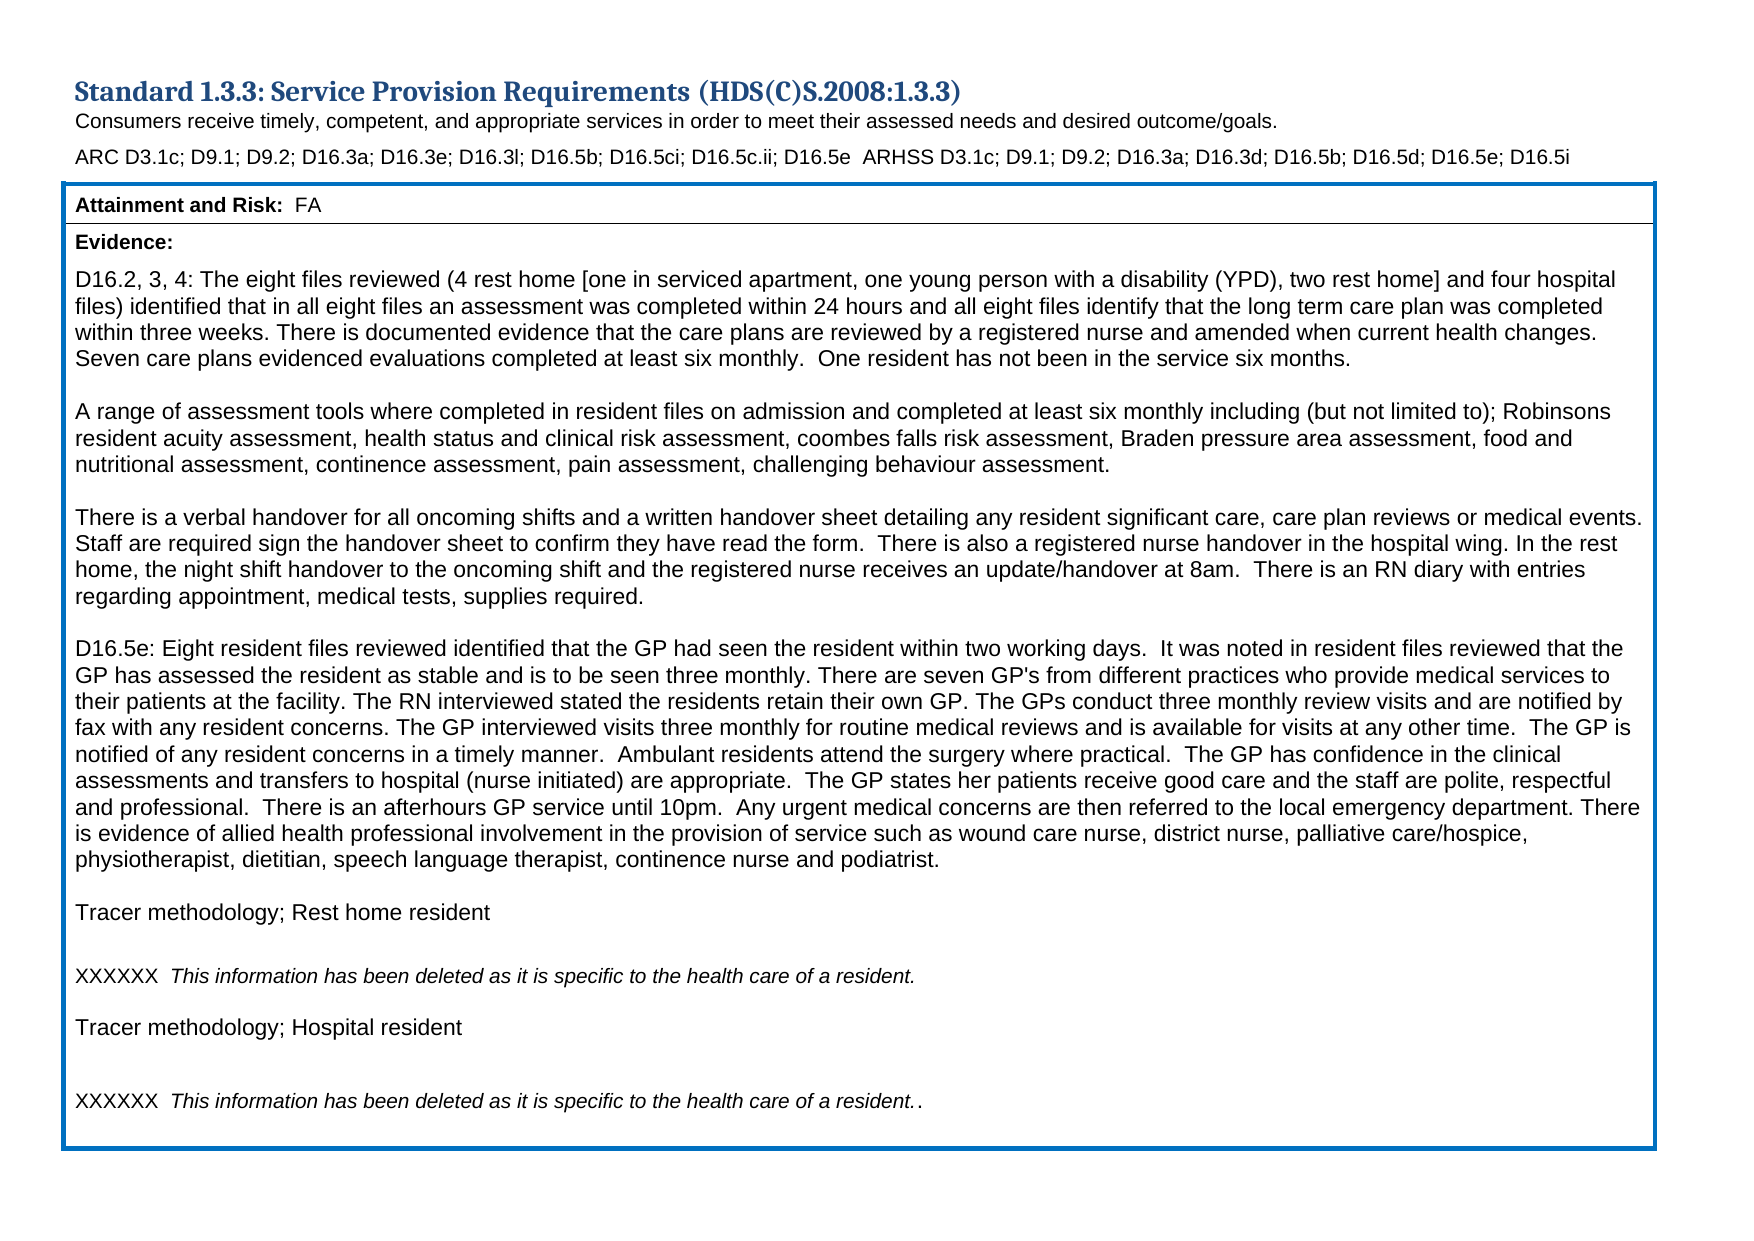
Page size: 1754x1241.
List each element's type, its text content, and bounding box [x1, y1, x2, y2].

table_header Attainment and Risk: FA [66, 186, 1653, 223]
table_cell D16.2, 3, 4: The eight files reviewed (4 rest home [one in serviced apartment, one young person with a disability (YPD), two rest home] and four hospital files) identified that in all eight files an assessment was completed within 24 hours and all eight files identify that the long term care plan was completed within three weeks. There is documented evidence that the care plans are reviewed by a registered nurse and amended when current health changes. Seven care plans evidenced evaluations completed at least six monthly. One resident has not been in the service six months. A range of assessment tools where completed in resident files on admission and completed at least six monthly including (but not limited to); Robinsons resident acuity assessment, health status and clinical risk assessment, coombes falls risk assessment, Braden pressure area assessment, food and nutritional assessment, continence assessment, pain assessment, challenging behaviour assessment. There is a verbal handover for all oncoming shifts and a written handover sheet detailing any resident significant care, care plan reviews or medical events. Staff are required sign the handover sheet to confirm they have read the form. There is also a registered nurse handover in the hospital wing. In the rest home, the night shift handover to the oncoming shift and the registered nurse receives an update/handover at 8am. There is an RN diary with entries regarding appointment, medical tests, supplies required. D16.5e: Eight resident files reviewed identified that the GP had seen the resident within two working days. It was noted in resident files reviewed that the GP has assessed the resident as stable and is to be seen three monthly. There are seven GP's from different practices who provide medical services to their patients at the facility. The RN interviewed stated the residents retain their own GP. The GPs conduct three monthly review visits and are notified by fax with any resident concerns. The GP interviewed visits three monthly for routine medical reviews and is available for visits at any other time. The GP is notified of any resident concerns in a timely manner. Ambulant residents attend the surgery where practical. The GP has confidence in the clinical assessments and transfers to hospital (nurse initiated) are appropriate. The GP states her patients receive good care and the staff are polite, respectful and professional. There is an afterhours GP service until 10pm. Any urgent medical concerns are then referred to the local emergency department. There is evidence of allied health professional involvement in the provision of service such as wound care nurse, district nurse, palliative care/hospice, physiotherapist, dietitian, speech language therapist, continence nurse and podiatrist. Tracer methodology; Rest home resident XXXXXX This information has been deleted as it is specific to the health care of a resident. Tracer methodology; Hospital resident XXXXXX This information has been deleted as it is specific to the health care of a resident.. [66, 260, 1653, 1146]
table_cell Evidence: [66, 224, 1653, 260]
subtitle Standard 1.3.3: Service Provision Requirements (HDS(C)S.2008:1.3.3) [75, 75, 1679, 108]
text Consumers receive timely, competent, and appropriate services in order to meet their assessed needs and desired outcome/goals. [75, 108, 1679, 132]
text ARC D3.1c; D9.1; D9.2; D16.3a; D16.3e; D16.3l; D16.5b; D16.5ci; D16.5c.ii; D16.5e ARHSS D3.1c; D9.1; D9.2; D16.3a; D16.3d; D16.5b; D16.5d; D16.5e; D16.5i [75, 145, 1679, 169]
